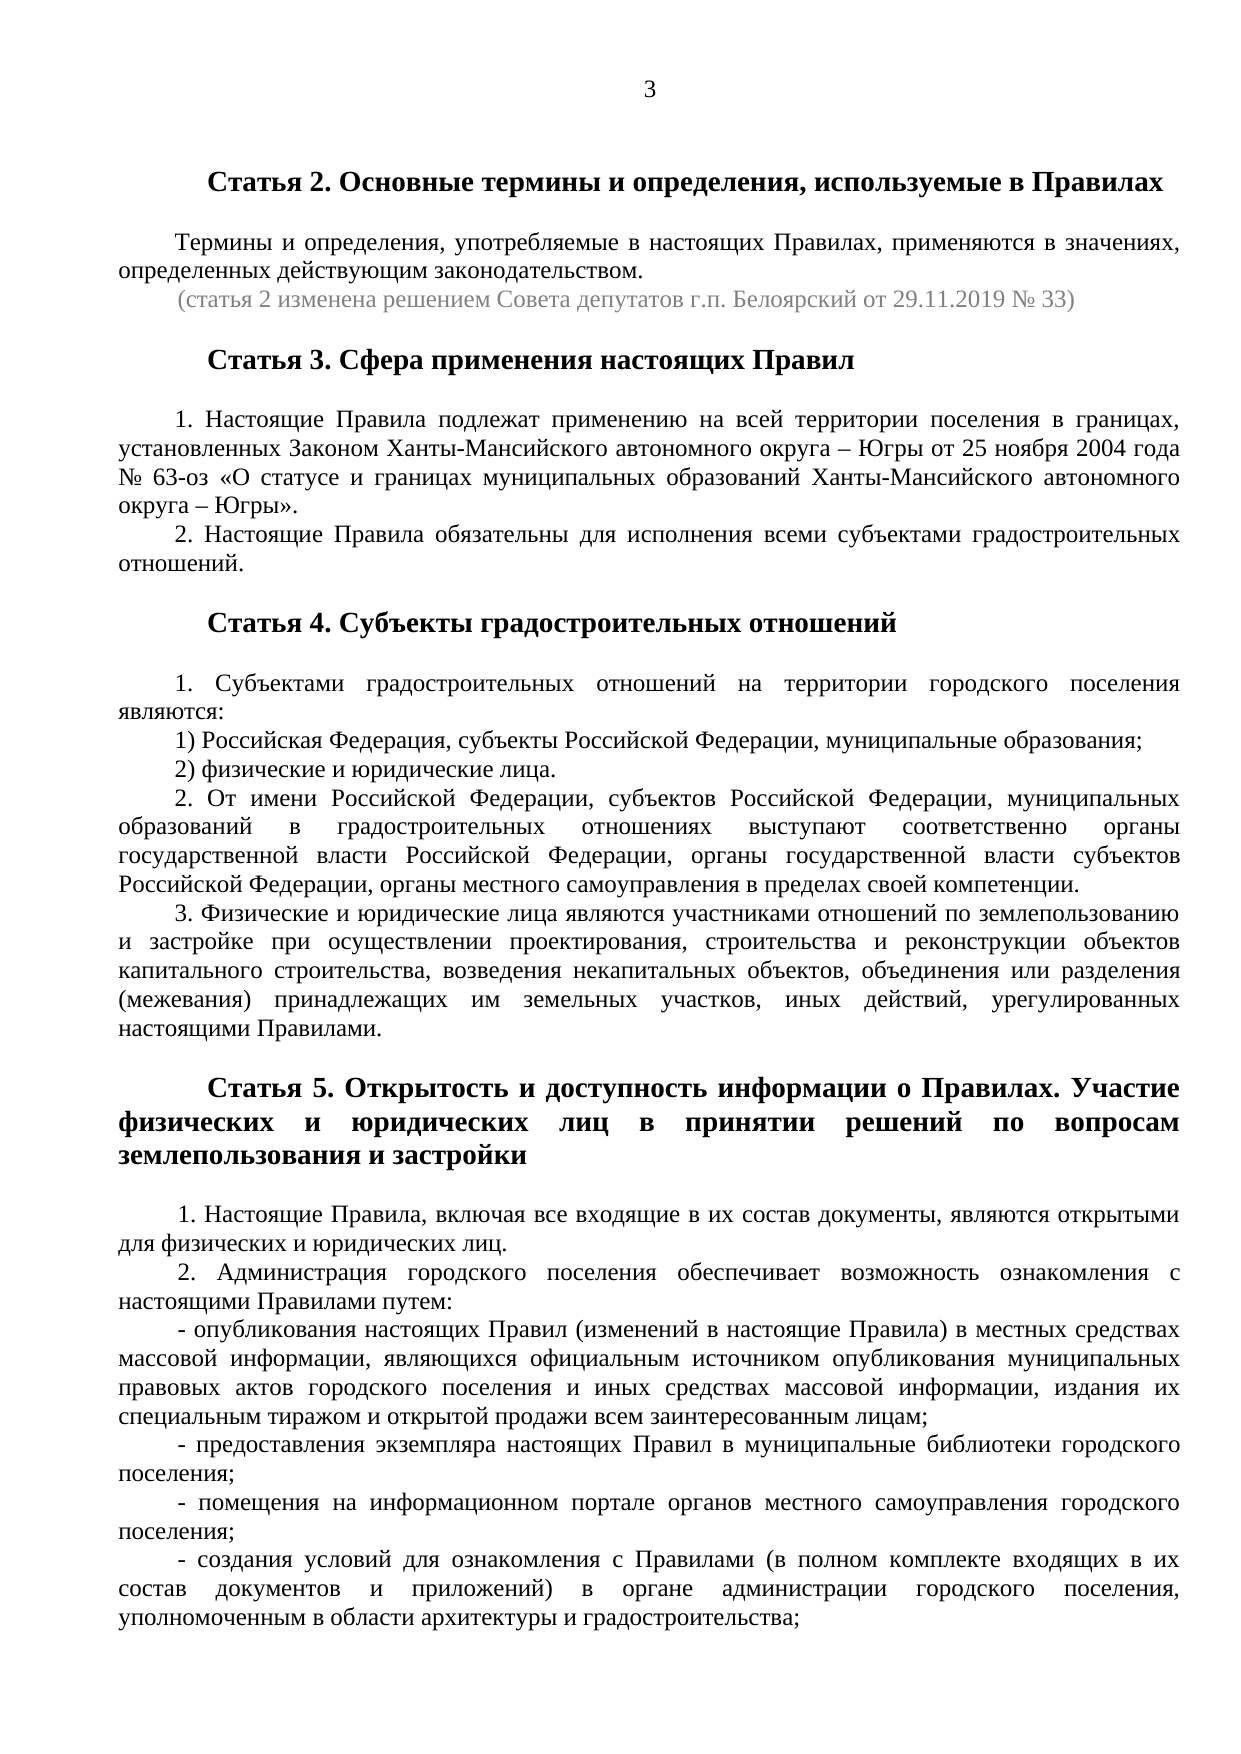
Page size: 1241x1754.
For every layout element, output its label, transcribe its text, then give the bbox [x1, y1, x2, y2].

text 1. Настоящие Правила подлежат применению на всей территории поселения в границах, установленных Законом Ханты-Мансийского автономного округа – Югры от 25 ноября 2004 года № 63-оз «О статусе и границах муниципальных образований Ханты-Мансийского автономного округа – Югры». [118, 404, 1181, 519]
text - опубликования настоящих Правил (изменений в настоящие Правила) в местных средствах массовой информации, являющихся официальным источником опубликования муниципальных правовых актов городского поселения и иных средствах массовой информации, издания их специальным тиражом и открытой продажи всем заинтересованным лицам; [118, 1314, 1181, 1429]
text 2. Настоящие Правила обязательны для исполнения всеми субъектами градостроительных отношений. [118, 519, 1181, 577]
text (статья 2 изменена решением Совета депутатов г.п. Белоярский от 29.11.2019 № 33) [118, 284, 1181, 313]
text 1) Российская Федерация, субъекты Российской Федерации, муниципальные образования; [118, 725, 1181, 754]
subtitle Статья 3. Сфера применения настоящих Правил [118, 342, 1181, 375]
text 2. Администрация городского поселения обеспечивает возможность ознакомления с настоящими Правилами путем: [118, 1257, 1181, 1314]
text - предоставления экземпляра настоящих Правил в муниципальные библиотеки городского поселения; [118, 1429, 1181, 1487]
text - создания условий для ознакомления с Правилами (в полном комплекте входящих в их состав документов и приложений) в органе администрации городского поселения, уполномоченным в области архитектуры и градостроительства; [118, 1544, 1181, 1631]
subtitle Статья 2. Основные термины и определения, используемые в Правилах [118, 164, 1181, 198]
text 1. Настоящие Правила, включая все входящие в их состав документы, являются открытыми для физических и юридических лиц. [118, 1199, 1181, 1257]
text 3. Физические и юридические лица являются участниками отношений по землепользованию и застройке при осуществлении проектирования, строительства и реконструкции объектов капитального строительства, возведения некапитальных объектов, объединения или разделения (межевания) принадлежащих им земельных участков, иных действий, урегулированных настоящими Правилами. [118, 898, 1181, 1041]
text 1. Субъектами градостроительных отношений на территории городского поселения являются: [118, 668, 1181, 725]
text - помещения на информационном портале органов местного самоуправления городского поселения; [118, 1487, 1181, 1544]
subtitle Статья 5. Открытость и доступность информации о Правилах. Участие физических и юридических лиц в принятии решений по вопросам землепользования и застройки [118, 1070, 1181, 1171]
text 2) физические и юридические лица. [118, 754, 1181, 783]
text Термины и определения, употребляемые в настоящих Правилах, применяются в значениях, определенных действующим законодательством. [118, 227, 1181, 284]
text 2. От имени Российской Федерации, субъектов Российской Федерации, муниципальных образований в градостроительных отношениях выступают соответственно органы государственной власти Российской Федерации, органы государственной власти субъектов Российской Федерации, органы местного самоуправления в пределах своей компетенции. [118, 783, 1181, 898]
subtitle Статья 4. Субъекты градостроительных отношений [118, 605, 1181, 639]
